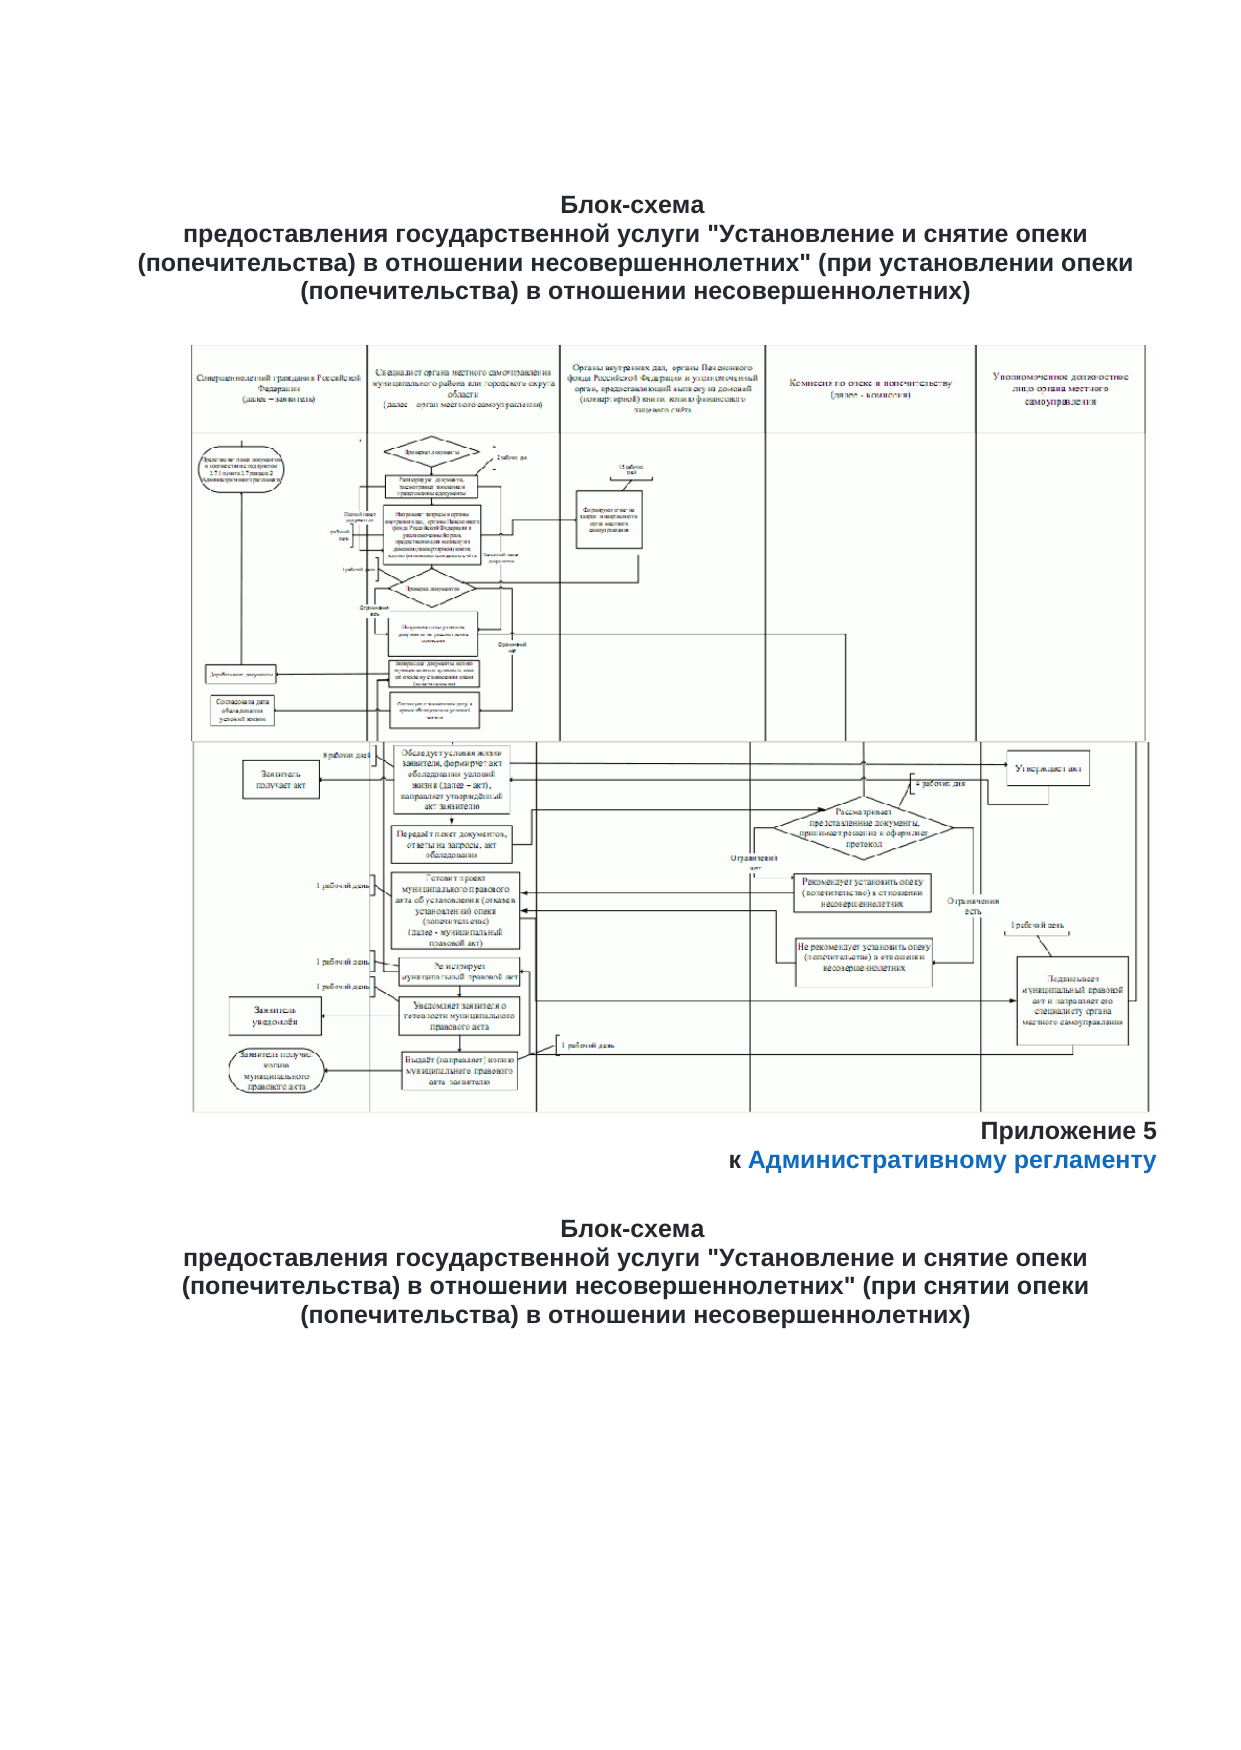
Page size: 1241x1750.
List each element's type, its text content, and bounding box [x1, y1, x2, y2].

picture [189, 345, 1154, 1117]
text Приложение 5 к Административному регламенту [114, 1116, 1157, 1174]
subtitle Блок-схема предоставления государственной услуги "Установление и снятие опеки (попечительства) в отношении несовершеннолетних" (при установлении опеки (попечительства) в отношении несовершеннолетних) [114, 190, 1157, 305]
subtitle Блок-схема предоставления государственной услуги "Установление и снятие опеки (попечительства) в отношении несовершеннолетних" (при снятии опеки (попечительства) в отношении несовершеннолетних) [114, 1214, 1157, 1329]
